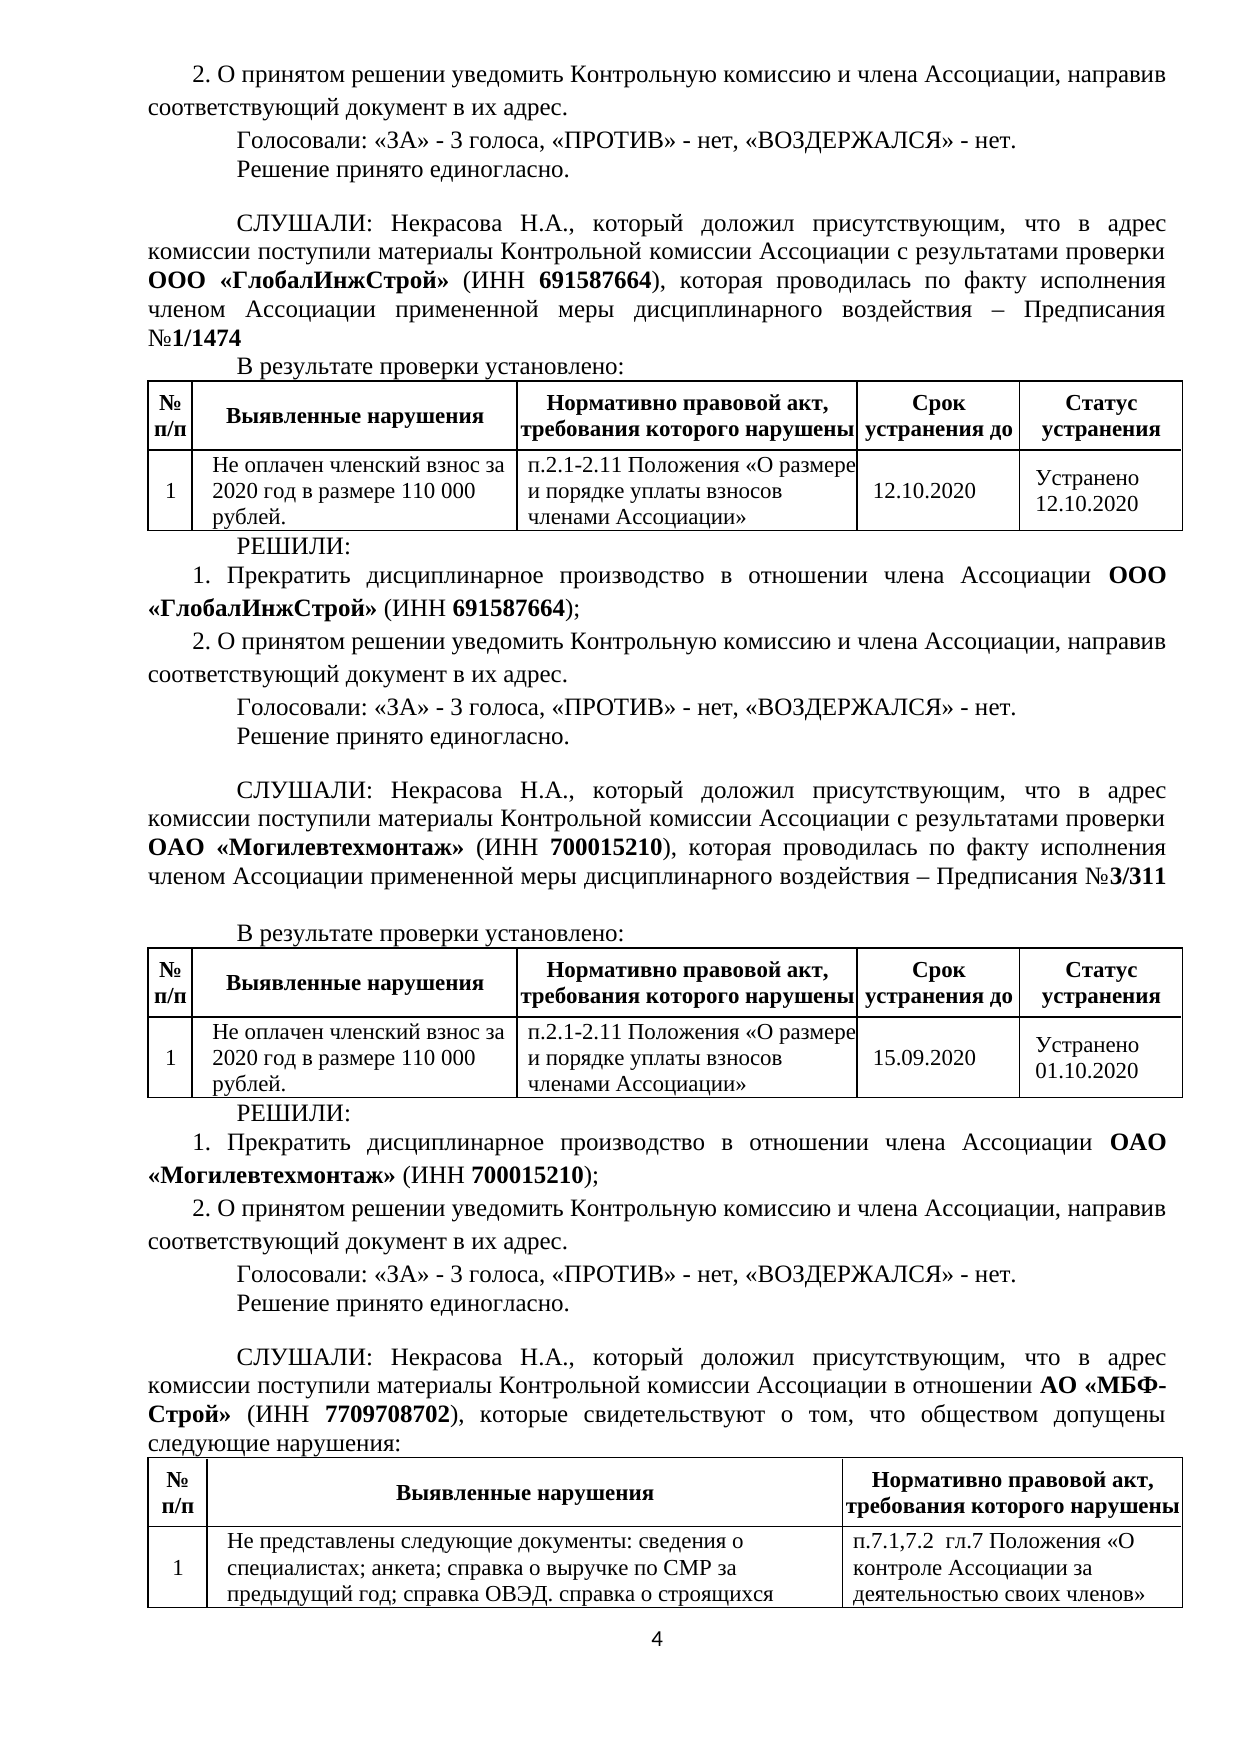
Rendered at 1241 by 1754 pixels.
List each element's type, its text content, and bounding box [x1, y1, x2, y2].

text 2. О принятом решении уведомить Контрольную комиссию и члена Ассоциации, направив соответствующий документ в их адрес. [148, 626, 1166, 688]
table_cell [208, 1527, 842, 1606]
text РЕШИЛИ: [148, 531, 1166, 560]
table_cell Не оплачен членский взнос за 2020 год в размере 110 000 рублей. [193, 1018, 516, 1097]
text Голосовали: «ЗА» - 3 голоса, «ПРОТИВ» - нет, «ВОЗДЕРЖАЛСЯ» - нет. [148, 1259, 1166, 1288]
table_cell п.2.1-2.11 Положения «О размере и порядке уплаты взносов членами Ассоциации» [518, 1018, 856, 1097]
text Решение принято единогласно. [163, 721, 1166, 750]
text Решение принято единогласно. [163, 154, 1166, 183]
table_cell 1 [149, 1018, 191, 1097]
table_cell Не оплачен членский взнос за 2020 год в размере 110 000 рублей. [193, 451, 516, 530]
table_header № п/п [149, 949, 191, 1016]
text В результате проверки установлено: [148, 351, 1166, 380]
table_header Выявленные нарушения [193, 949, 516, 1016]
text СЛУШАЛИ: Некрасова Н.А., который доложил присутствующим, что в адрес комиссии поступили материалы Контрольной комиссии Ассоциации с результатами проверки (ИНН ), которая проводилась по факту исполнения членом Ассоциации примененной меры дисциплинарного воздействия – Предписания № [148, 208, 1166, 351]
text Решение принято единогласно. [163, 1288, 1166, 1317]
text 1. Прекратить дисциплинарное производство в отношении члена Ассоциации (ИНН ); [148, 560, 1166, 622]
table_cell [1020, 1016, 1182, 1097]
text СЛУШАЛИ: Некрасова Н.А., который доложил присутствующим, что в адрес комиссии поступили материалы Контрольной комиссии Ассоциации в отношении (ИНН ), которые свидетельствуют о том, что обществом допущены следующие нарушения: [148, 1342, 1166, 1457]
table_cell 15.09.2020 [858, 1018, 1019, 1097]
text 1. Прекратить дисциплинарное производство в отношении члена Ассоциации (ИНН ); [148, 1127, 1166, 1189]
table_header Нормативно правовой акт, требования которого нарушены [518, 382, 856, 449]
text В результате проверки установлено: [148, 918, 1166, 947]
text Голосовали: «ЗА» - 3 голоса, «ПРОТИВ» - нет, «ВОЗДЕРЖАЛСЯ» - нет. [148, 692, 1166, 721]
table_cell 12.10.2020 [858, 451, 1019, 530]
table_header Выявленные нарушения [208, 1458, 842, 1526]
table_header Выявленные нарушения [193, 382, 516, 449]
table_header № п/п [149, 1458, 207, 1526]
text РЕШИЛИ: [148, 1098, 1166, 1127]
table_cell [843, 1526, 1182, 1606]
table_header Статус устранения [1020, 949, 1182, 1016]
table_cell 1 [149, 1527, 206, 1606]
table_header Срок устранения до [858, 949, 1019, 1016]
table_cell 1 [149, 451, 191, 530]
text Голосовали: «ЗА» - 3 голоса, «ПРОТИВ» - нет, «ВОЗДЕРЖАЛСЯ» - нет. [148, 125, 1166, 154]
text 2. О принятом решении уведомить Контрольную комиссию и члена Ассоциации, направив соответствующий документ в их адрес. [148, 1193, 1166, 1255]
text 2. О принятом решении уведомить Контрольную комиссию и члена Ассоциации, направив соответствующий документ в их адрес. [148, 59, 1166, 121]
table_header Нормативно правовой акт, требования которого нарушены [518, 949, 856, 1016]
table_header Нормативно правовой акт, требования которого нарушены [843, 1458, 1182, 1526]
table_header № п/п [149, 382, 191, 449]
text СЛУШАЛИ: Некрасова Н.А., который доложил присутствующим, что в адрес комиссии поступили материалы Контрольной комиссии Ассоциации с результатами проверки (ИНН ), которая проводилась по факту исполнения членом Ассоциации примененной меры дисциплинарного воздействия – Предписания № [148, 775, 1166, 918]
table_header Статус устранения [1020, 382, 1182, 449]
table_cell п.2.1-2.11 Положения «О размере и порядке уплаты взносов членами Ассоциации» [518, 451, 856, 530]
table_cell [1020, 449, 1182, 530]
table_header Срок устранения до [858, 382, 1019, 449]
